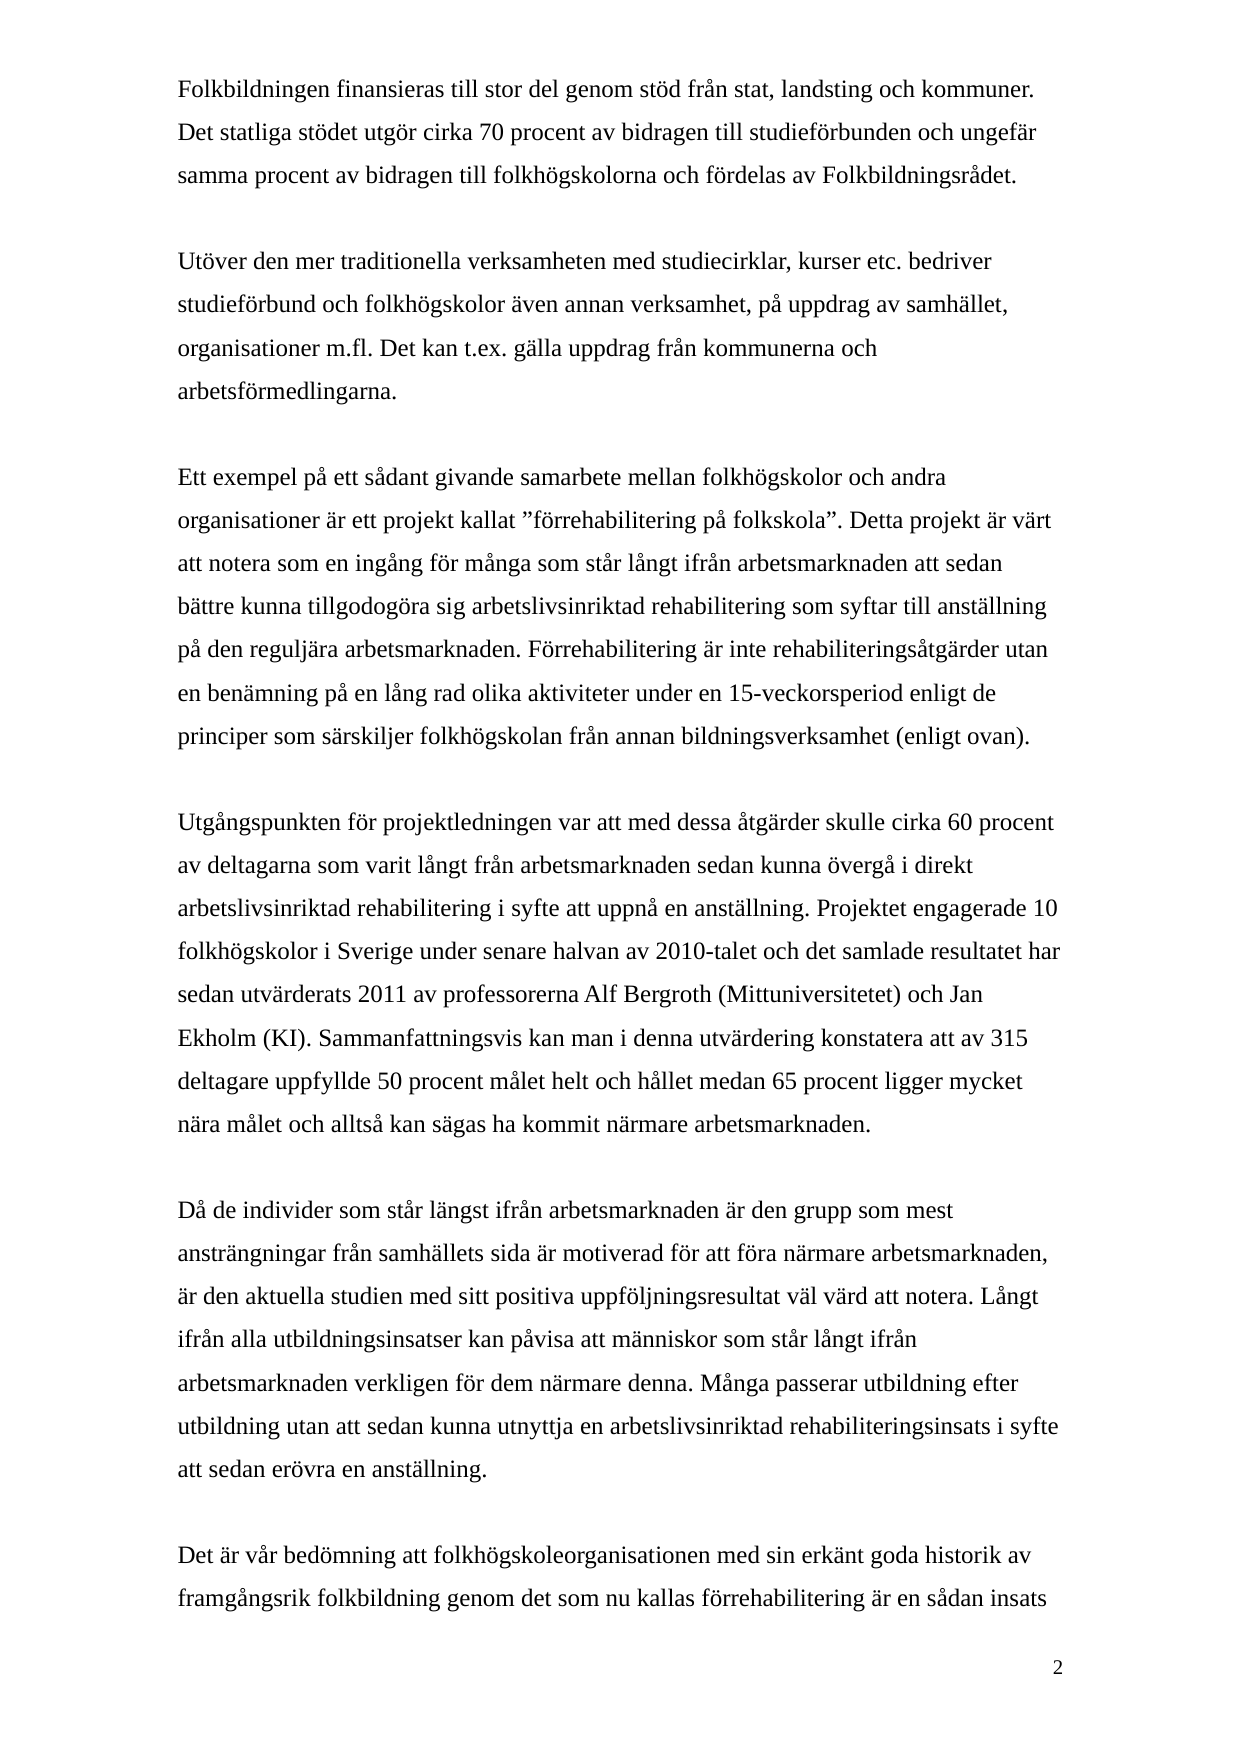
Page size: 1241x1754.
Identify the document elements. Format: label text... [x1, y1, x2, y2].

text Då de individer som står längst ifrån arbetsmarknaden är den grupp som mest ansträngningar från samhällets sida är motiverad för att föra närmare arbetsmarknaden, är den aktuella studien med sitt positiva uppföljningsresultat väl värd att notera. Långt ifrån alla utbildningsinsatser kan påvisa att människor som står långt ifrån arbetsmarknaden verkligen för dem närmare denna. Många passerar utbildning efter utbildning utan att sedan kunna utnyttja en arbetslivsinriktad rehabiliteringsinsats i syfte att sedan erövra en anställning. [177, 1195, 1063, 1483]
text Ett exempel på ett sådant givande samarbete mellan folkhögskolor och andra organisationer är ett projekt kallat ”förrehabilitering på folkskola”. Detta projekt är värt att notera som en ingång för många som står långt ifrån arbetsmarknaden att sedan bättre kunna tillgodogöra sig arbetslivsinriktad rehabilitering som syftar till anställning på den reguljära arbetsmarknaden. Förrehabilitering är inte rehabiliteringsåtgärder utan en benämning på en lång rad olika aktiviteter under en 15-veckorsperiod enligt de principer som särskiljer folkhögskolan från annan bildningsverksamhet (enligt ovan). [177, 462, 1063, 749]
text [177, 1540, 1063, 1612]
text Folkbildningen finansieras till stor del genom stöd från stat, landsting och kommuner. Det statliga stödet utgör cirka 70 procent av bidragen till studieförbunden och ungefär samma procent av bidragen till folkhögskolorna och fördelas av Folkbildningsrådet. [177, 74, 1063, 189]
text Utöver den mer traditionella verksamheten med studiecirklar, kurser etc. bedriver studieförbund och folkhögskolor även annan verksamhet, på uppdrag av samhället, organisationer m.fl. Det kan t.ex. gälla uppdrag från kommunerna och arbetsförmedlingarna. [177, 246, 1063, 404]
text Utgångspunkten för projektledningen var att med dessa åtgärder skulle cirka 60 procent av deltagarna som varit långt från arbetsmarknaden sedan kunna övergå i direkt arbetslivsinriktad rehabilitering i syfte att uppnå en anställning. Projektet engagerade 10 folkhögskolor i Sverige under senare halvan av 2010-talet och det samlade resultatet har sedan utvärderats 2011 av professorerna Alf Bergroth (Mittuniversitetet) och Jan Ekholm (KI). Sammanfattningsvis kan man i denna utvärdering konstatera att av 315 deltagare uppfyllde 50 procent målet helt och hållet medan 65 procent ligger mycket nära målet och alltså kan sägas ha kommit närmare arbetsmarknaden. [177, 807, 1063, 1138]
